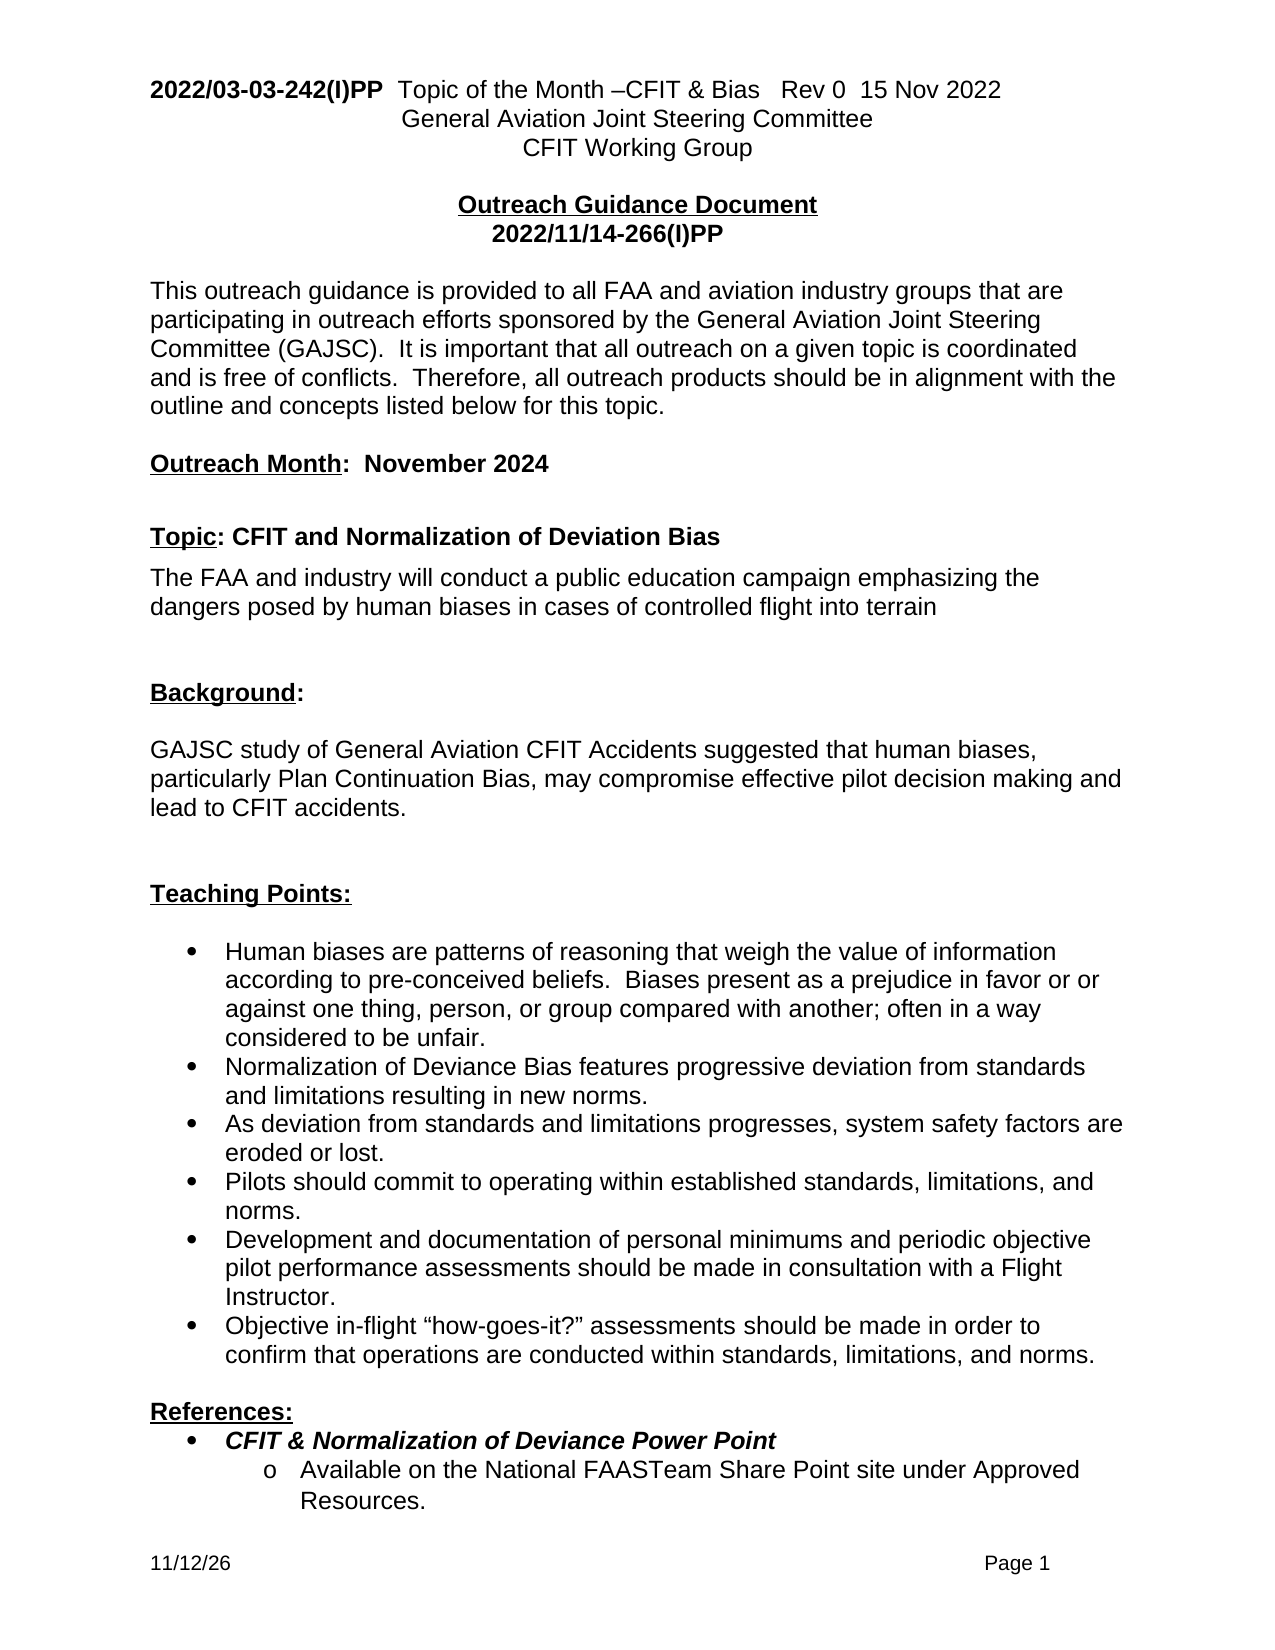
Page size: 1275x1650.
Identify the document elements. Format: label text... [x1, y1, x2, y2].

list Available on the National FAASTeam Share Point site under Approved Resources. [262, 1455, 1125, 1514]
text Outreach Month: November 2024 [150, 449, 1125, 477]
text 2022/11/14-266(I)PP [450, 219, 1125, 247]
list As deviation from standards and limitations progresses, system safety factors are eroded or lost. [187, 1109, 1125, 1167]
list Human biases are patterns of reasoning that weigh the value of information according to pre-conceived beliefs. Biases present as a prejudice in favor or or against one thing, person, or group compared with another; often in a way considered to be unfair. [187, 937, 1125, 1052]
list Development and documentation of personal minimums and periodic objective pilot performance assessments should be made in consultation with a Flight Instructor. [187, 1224, 1125, 1311]
list Objective in-flight “how-goes-it?” assessments should be made in order to confirm that operations are conducted within standards, limitations, and norms. [187, 1311, 1125, 1368]
text Teaching Points: [150, 879, 1125, 908]
text The FAA and industry will conduct a public education campaign emphasizing the dangers posed by human biases in cases of controlled flight into terrain [150, 563, 1125, 620]
list Pilots should commit to operating within established standards, limitations, and norms. [187, 1167, 1125, 1224]
text General Aviation Joint Steering Committee [150, 104, 1125, 132]
text Outreach Guidance Document [150, 190, 1125, 219]
text This outreach guidance is provided to all FAA and aviation industry groups that are participating in outreach efforts sponsored by the General Aviation Joint Steering Committee (GAJSC). It is important that all outreach on a given topic is coordinated and is free of conflicts. Therefore, all outreach products should be in alignment with the outline and concepts listed below for this topic. [150, 276, 1125, 420]
text Background: [150, 678, 1125, 707]
text CFIT Working Group [150, 132, 1125, 161]
text References: [150, 1397, 1125, 1426]
text GAJSC study of General Aviation CFIT Accidents suggested that human biases, particularly Plan Continuation Bias, may compromise effective pilot decision making and lead to CFIT accidents. [150, 735, 1125, 822]
text Topic: CFIT and Normalization of Deviation Bias [150, 522, 1125, 550]
list CFIT & Normalization of Deviance Power Point [187, 1426, 1125, 1455]
list Normalization of Deviance Bias features progressive deviation from standards and limitations resulting in new norms. [187, 1052, 1125, 1109]
